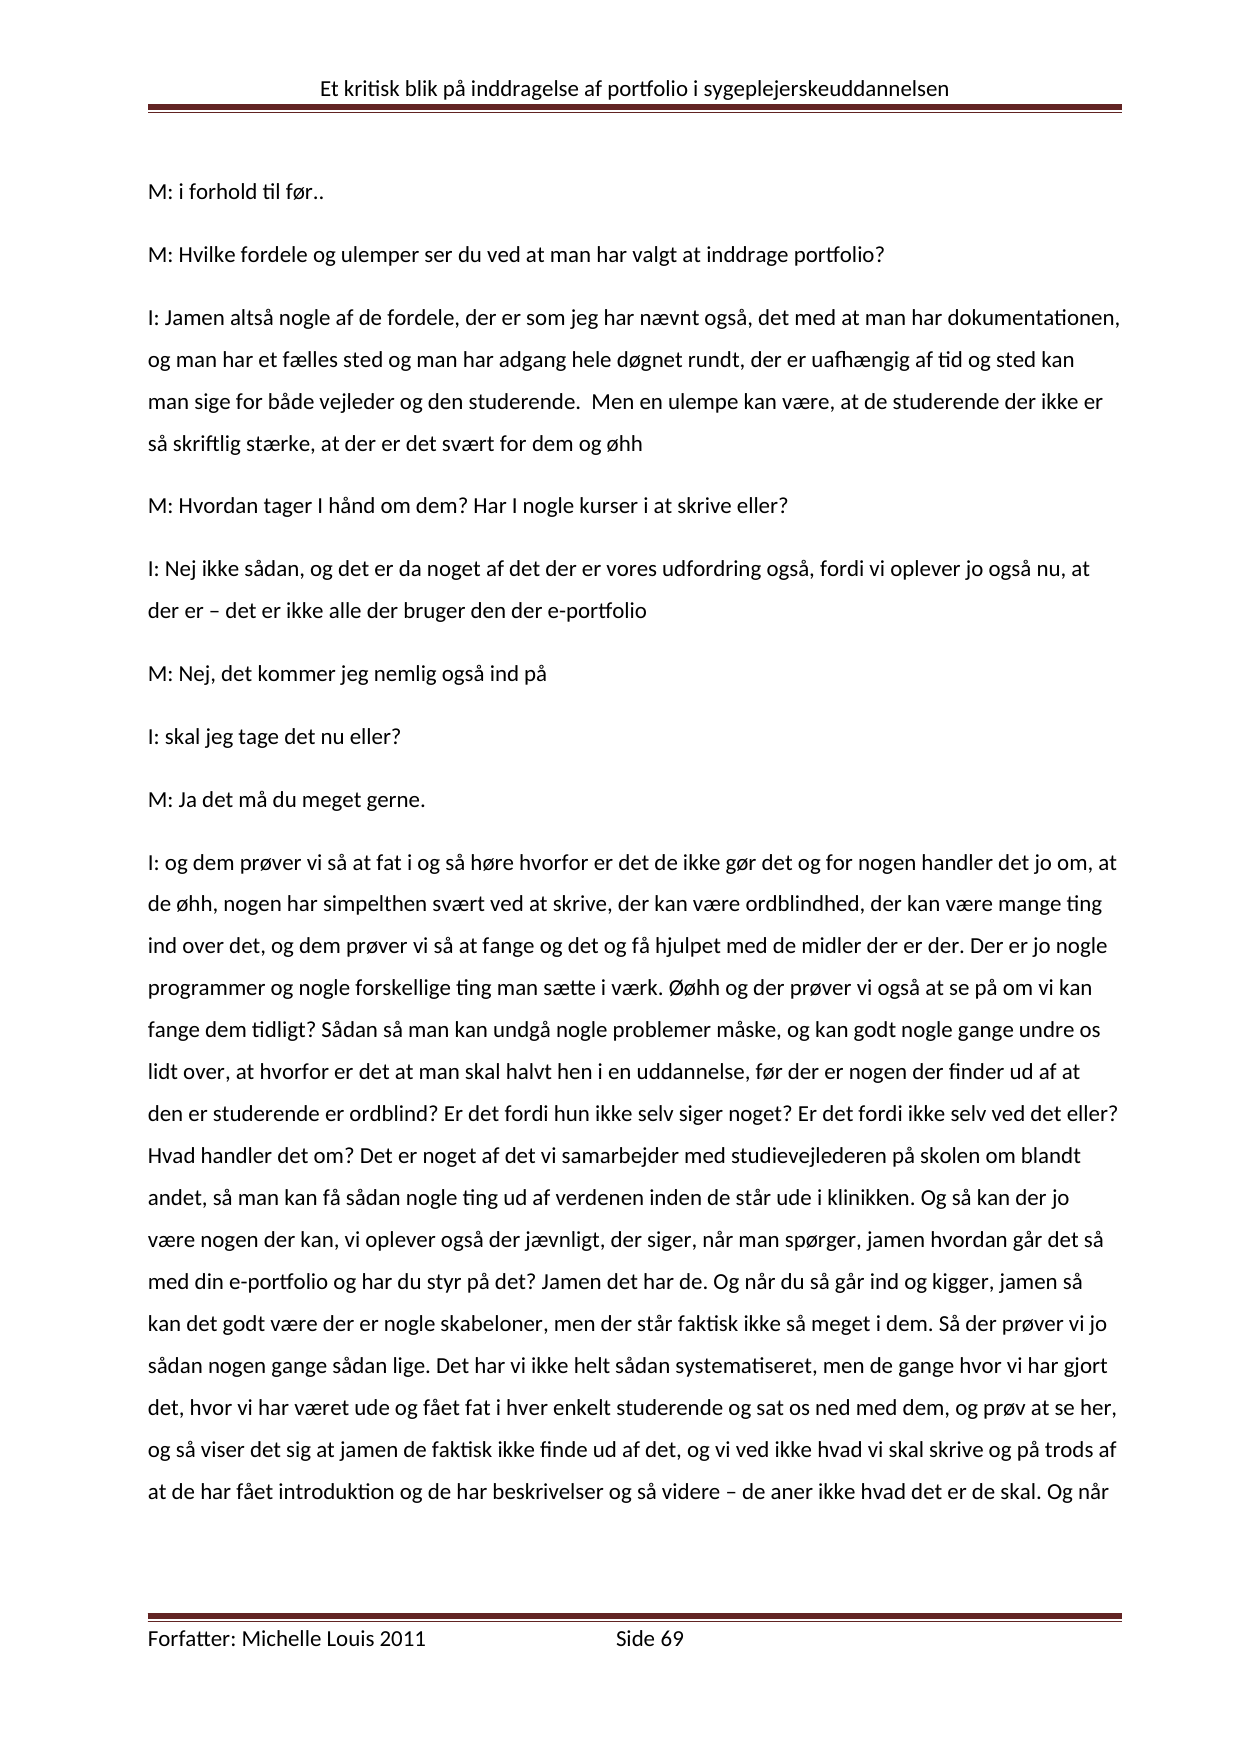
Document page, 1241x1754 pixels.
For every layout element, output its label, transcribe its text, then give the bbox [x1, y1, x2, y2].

text M: Hvilke fordele og ulemper ser du ved at man har valgt at inddrage portfolio? [148, 240, 1122, 268]
text M: Nej, det kommer jeg nemlig også ind på [148, 659, 1122, 687]
text I: Nej ikke sådan, og det er da noget af det der er vores udfordring også, fordi vi oplever jo også nu, at der er – det er ikke alle der bruger den der e-portfolio [148, 554, 1122, 624]
text I: skal jeg tage det nu eller? [148, 722, 1122, 750]
text M: Hvordan tager I hånd om dem? Har I nogle kurser i at skrive eller? [148, 492, 1122, 519]
text M: i forhold til før.. [148, 177, 1122, 205]
text M: Ja det må du meget gerne. [148, 785, 1122, 813]
text I: Jamen altså nogle af de fordele, der er som jeg har nævnt også, det med at man har dokumentationen, og man har et fælles sted og man har adgang hele døgnet rundt, der er uafhængig af tid og sted kan man sige for både vejleder og den studerende. Men en ulempe kan være, at de studerende der ikke er så skriftlig stærke, at der er det svært for dem og øhh [148, 303, 1122, 457]
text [148, 848, 1122, 1505]
